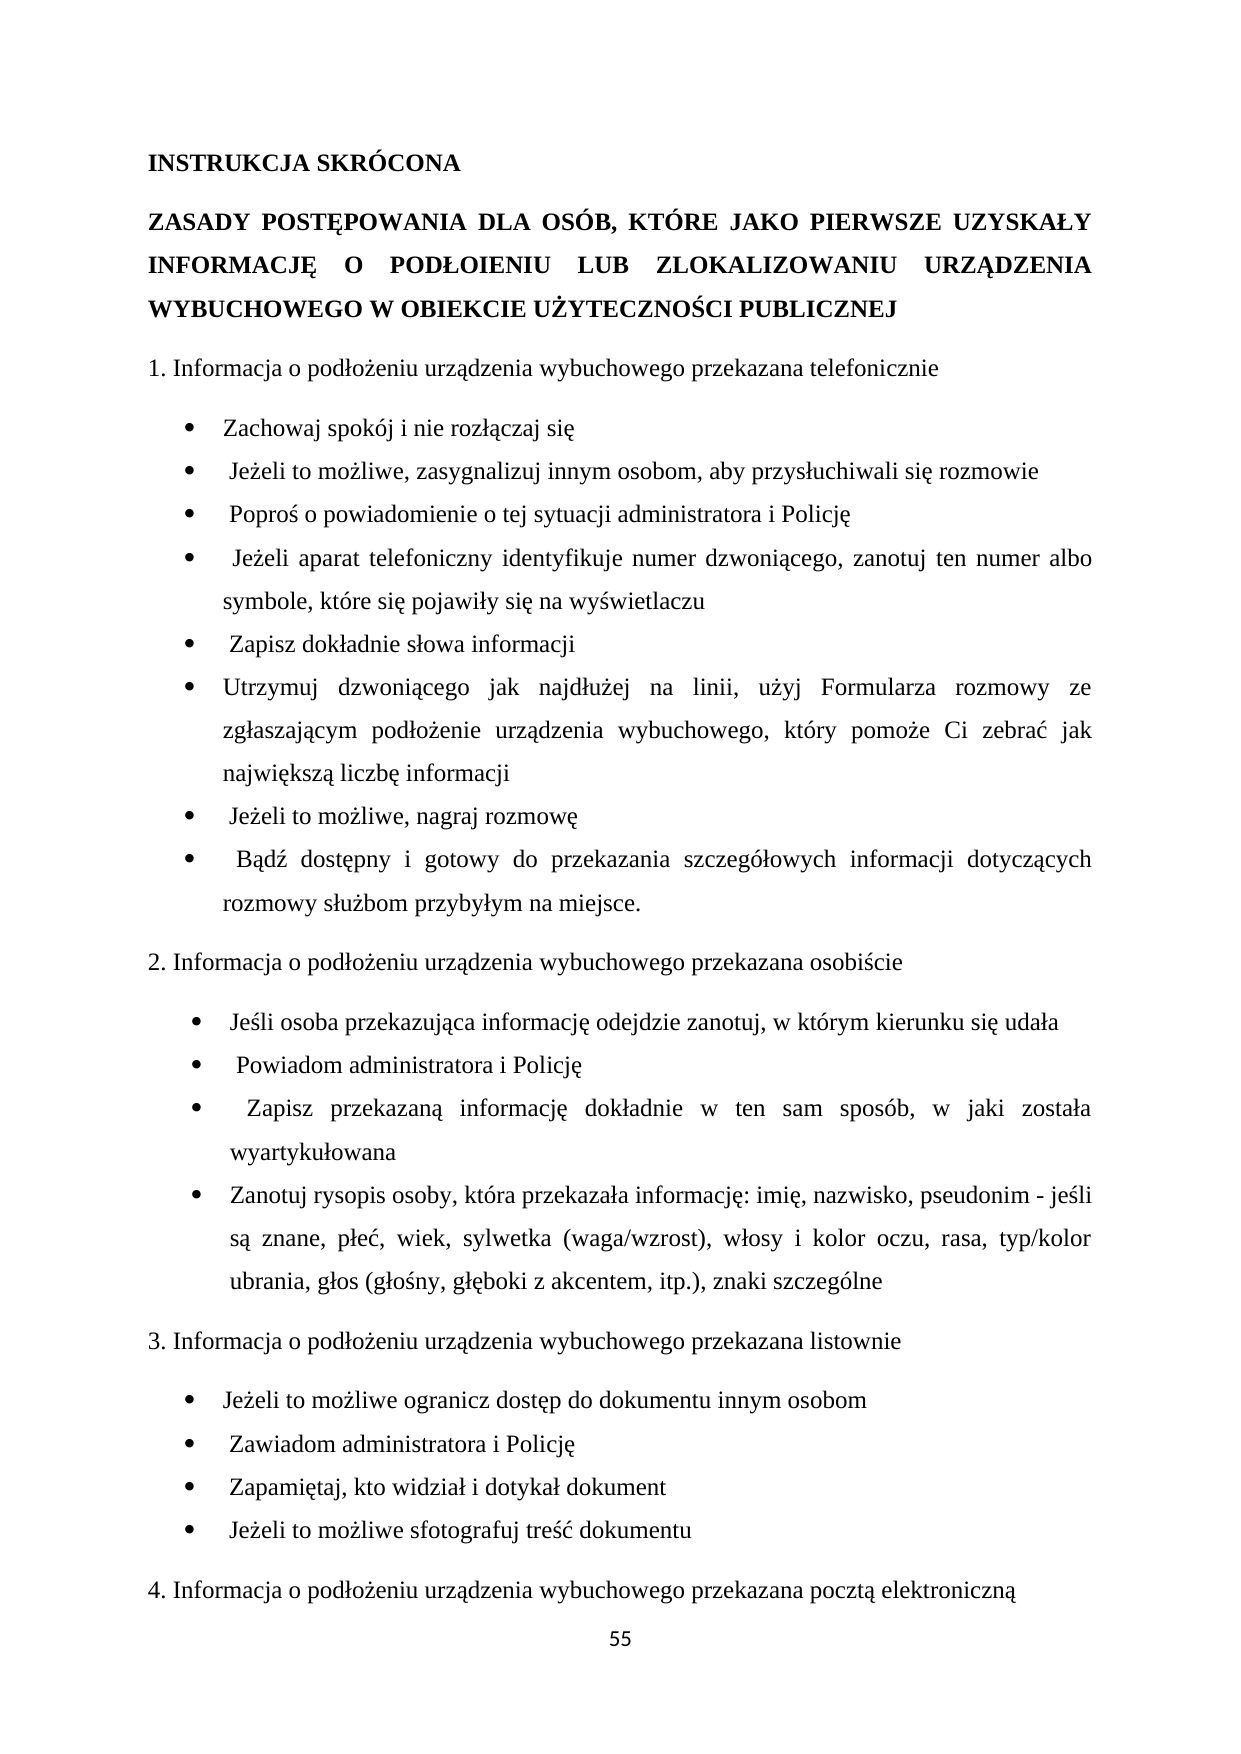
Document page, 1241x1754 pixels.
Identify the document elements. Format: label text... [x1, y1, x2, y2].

list Jeżeli to możliwe, nagraj rozmowę [185, 801, 1093, 830]
list Powiadom administratora i Policję [192, 1050, 1093, 1079]
list Utrzymuj dzwoniącego jak najdłużej na linii, użyj Formularza rozmowy ze zgłaszającym podłożenie urządzenia wybuchowego, który pomoże Ci zebrać jak największą liczbę informacji [185, 672, 1093, 787]
list Zawiadom administratora i Policję [185, 1429, 1093, 1457]
text 3. Informacja o podłożeniu urządzenia wybuchowego przekazana listownie [148, 1326, 1093, 1354]
list Zachowaj spokój i nie rozłączaj się [185, 413, 1093, 442]
text ZASADY POSTĘPOWANIA DLA OSÓB, KTÓRE JAKO PIERWSZE UZYSKAŁY INFORMACJĘ O PODŁOIENIU LUB ZLOKALIZOWANIU URZĄDZENIA WYBUCHOWEGO W OBIEKCIE UŻYTECZNOŚCI PUBLICZNEJ [148, 207, 1093, 322]
list Zapamiętaj, kto widział i dotykał dokument [185, 1472, 1093, 1501]
text 4. Informacja o podłożeniu urządzenia wybuchowego przekazana pocztą elektroniczną [148, 1575, 1093, 1603]
list Jeżeli to możliwe, zasygnalizuj innym osobom, aby przysłuchiwali się rozmowie [185, 456, 1093, 485]
list Zapisz przekazaną informację dokładnie w ten sam sposób, w jaki została wyartykułowana [192, 1093, 1093, 1165]
list Zapisz dokładnie słowa informacji [185, 629, 1093, 658]
list Jeśli osoba przekazująca informację odejdzie zanotuj, w którym kierunku się udała [192, 1007, 1093, 1036]
text 2. Informacja o podłożeniu urządzenia wybuchowego przekazana osobiście [148, 947, 1093, 976]
list Jeżeli to możliwe ogranicz dostęp do dokumentu innym osobom [185, 1386, 1093, 1414]
text INSTRUKCJA SKRÓCONA [148, 148, 1093, 176]
list Jeżeli aparat telefoniczny identyfikuje numer dzwoniącego, zanotuj ten numer albo symbole, które się pojawiły się na wyświetlaczu [185, 543, 1093, 614]
list Bądź dostępny i gotowy do przekazania szczegółowych informacji dotyczących rozmowy służbom przybyłym na miejsce. [185, 844, 1093, 916]
list Zanotuj rysopis osoby, która przekazała informację: imię, nazwisko, pseudonim - jeśli są znane, płeć, wiek, sylwetka (waga/wzrost), włosy i kolor oczu, rasa, typ/kolor ubrania, głos (głośny, głęboki z akcentem, itp.), znaki szczególne [192, 1180, 1093, 1295]
list Jeżeli to możliwe sfotografuj treść dokumentu [185, 1515, 1093, 1544]
list Poproś o powiadomienie o tej sytuacji administratora i Policję [185, 499, 1093, 528]
text 1. Informacja o podłożeniu urządzenia wybuchowego przekazana telefonicznie [148, 353, 1093, 382]
